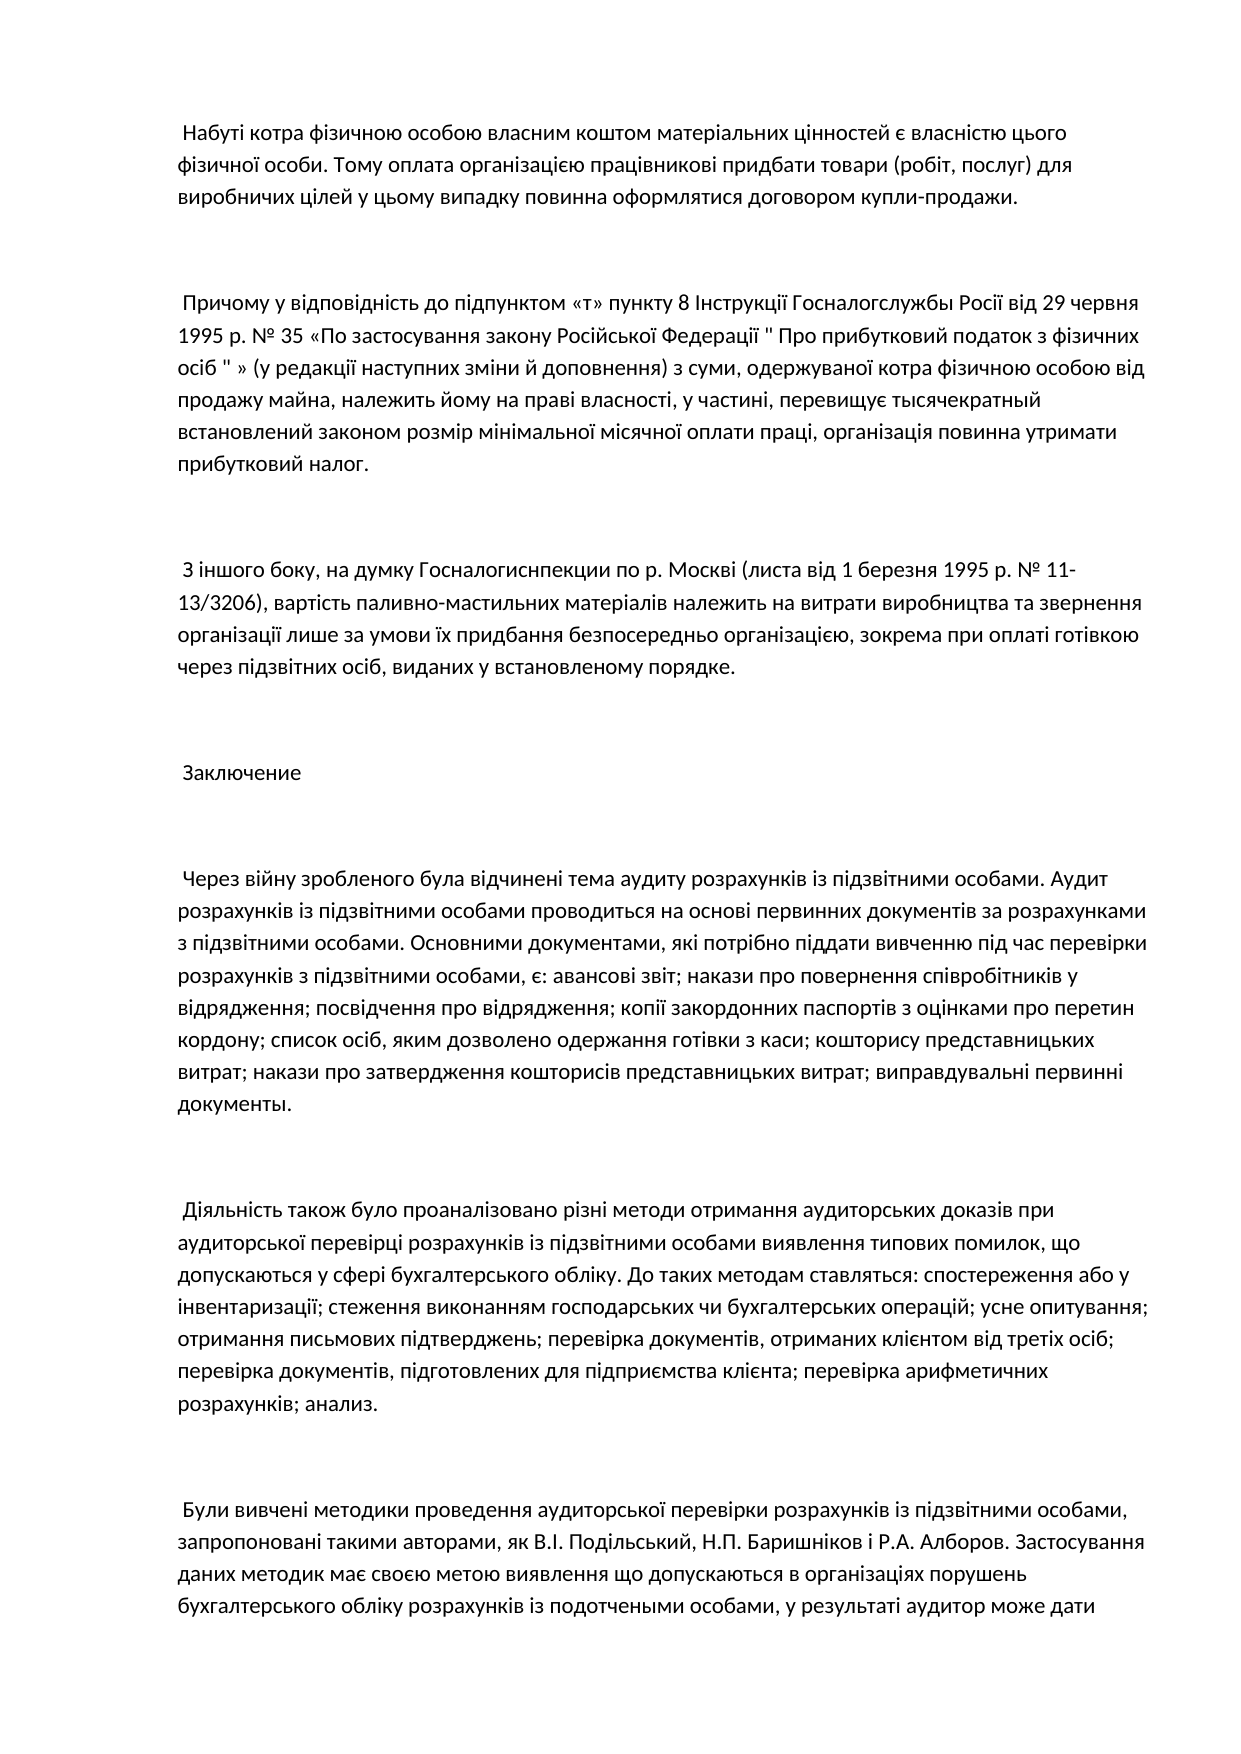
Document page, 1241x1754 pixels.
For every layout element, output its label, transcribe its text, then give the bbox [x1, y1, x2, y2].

text Діяльність також було проаналізовано різні методи отримання аудиторських доказів при аудиторської перевірці розрахунків із підзвітними особами виявлення типових помилок, що допускаються у сфері бухгалтерського обліку. До таких методам ставляться: спостереження або у інвентаризації; стеження виконанням господарських чи бухгалтерських операцій; усне опитування; отримання письмових підтверджень; перевірка документів, отриманих клієнтом від третіх осіб; перевірка документів, підготовлених для підприємства клієнта; перевірка арифметичних розрахунків; анализ. [177, 1196, 1152, 1417]
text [177, 1495, 1152, 1619]
text Через війну зробленого була відчинені тема аудиту розрахунків із підзвітними особами. Аудит розрахунків із підзвітними особами проводиться на основі первинних документів за розрахунками з підзвітними особами. Основними документами, які потрібно піддати вивченню під час перевірки розрахунків з підзвітними особами, є: авансові звіт; накази про повернення співробітників у відрядження; посвідчення про відрядження; копії закордонних паспортів з оцінками про перетин кордону; список осіб, яким дозволено одержання готівки з каси; кошторису представницьких витрат; накази про затвердження кошторисів представницьких витрат; виправдувальні первинні документы. [177, 864, 1152, 1117]
text Набуті котра фізичною особою власним коштом матеріальних цінностей є власністю цього фізичної особи. Тому оплата організацією працівникові придбати товари (робіт, послуг) для виробничих цілей у цьому випадку повинна оформлятися договором купли-продажи. [177, 118, 1152, 211]
text Заключение [177, 758, 1152, 786]
text Причому у відповідність до підпунктом «т» пункту 8 Інструкції Госналогслужбы Росії від 29 червня 1995 р. № 35 «По застосування закону Російської Федерації " Про прибутковий податок з фізичних осіб " » (у редакції наступних зміни й доповнення) з суми, одержуваної котра фізичною особою від продажу майна, належить йому на праві власності, у частині, перевищує тысячекратный встановлений законом розмір мінімальної місячної оплати праці, організація повинна утримати прибутковий налог. [177, 288, 1152, 477]
text З іншого боку, на думку Госналогиснпекции по р. Москві (листа від 1 березня 1995 р. № 11-13/3206), вартість паливно-мастильних матеріалів належить на витрати виробництва та звернення організації лише за умови їх придбання безпосередньо організацією, зокрема при оплаті готівкою через підзвітних осіб, виданих у встановленому порядке. [177, 556, 1152, 680]
